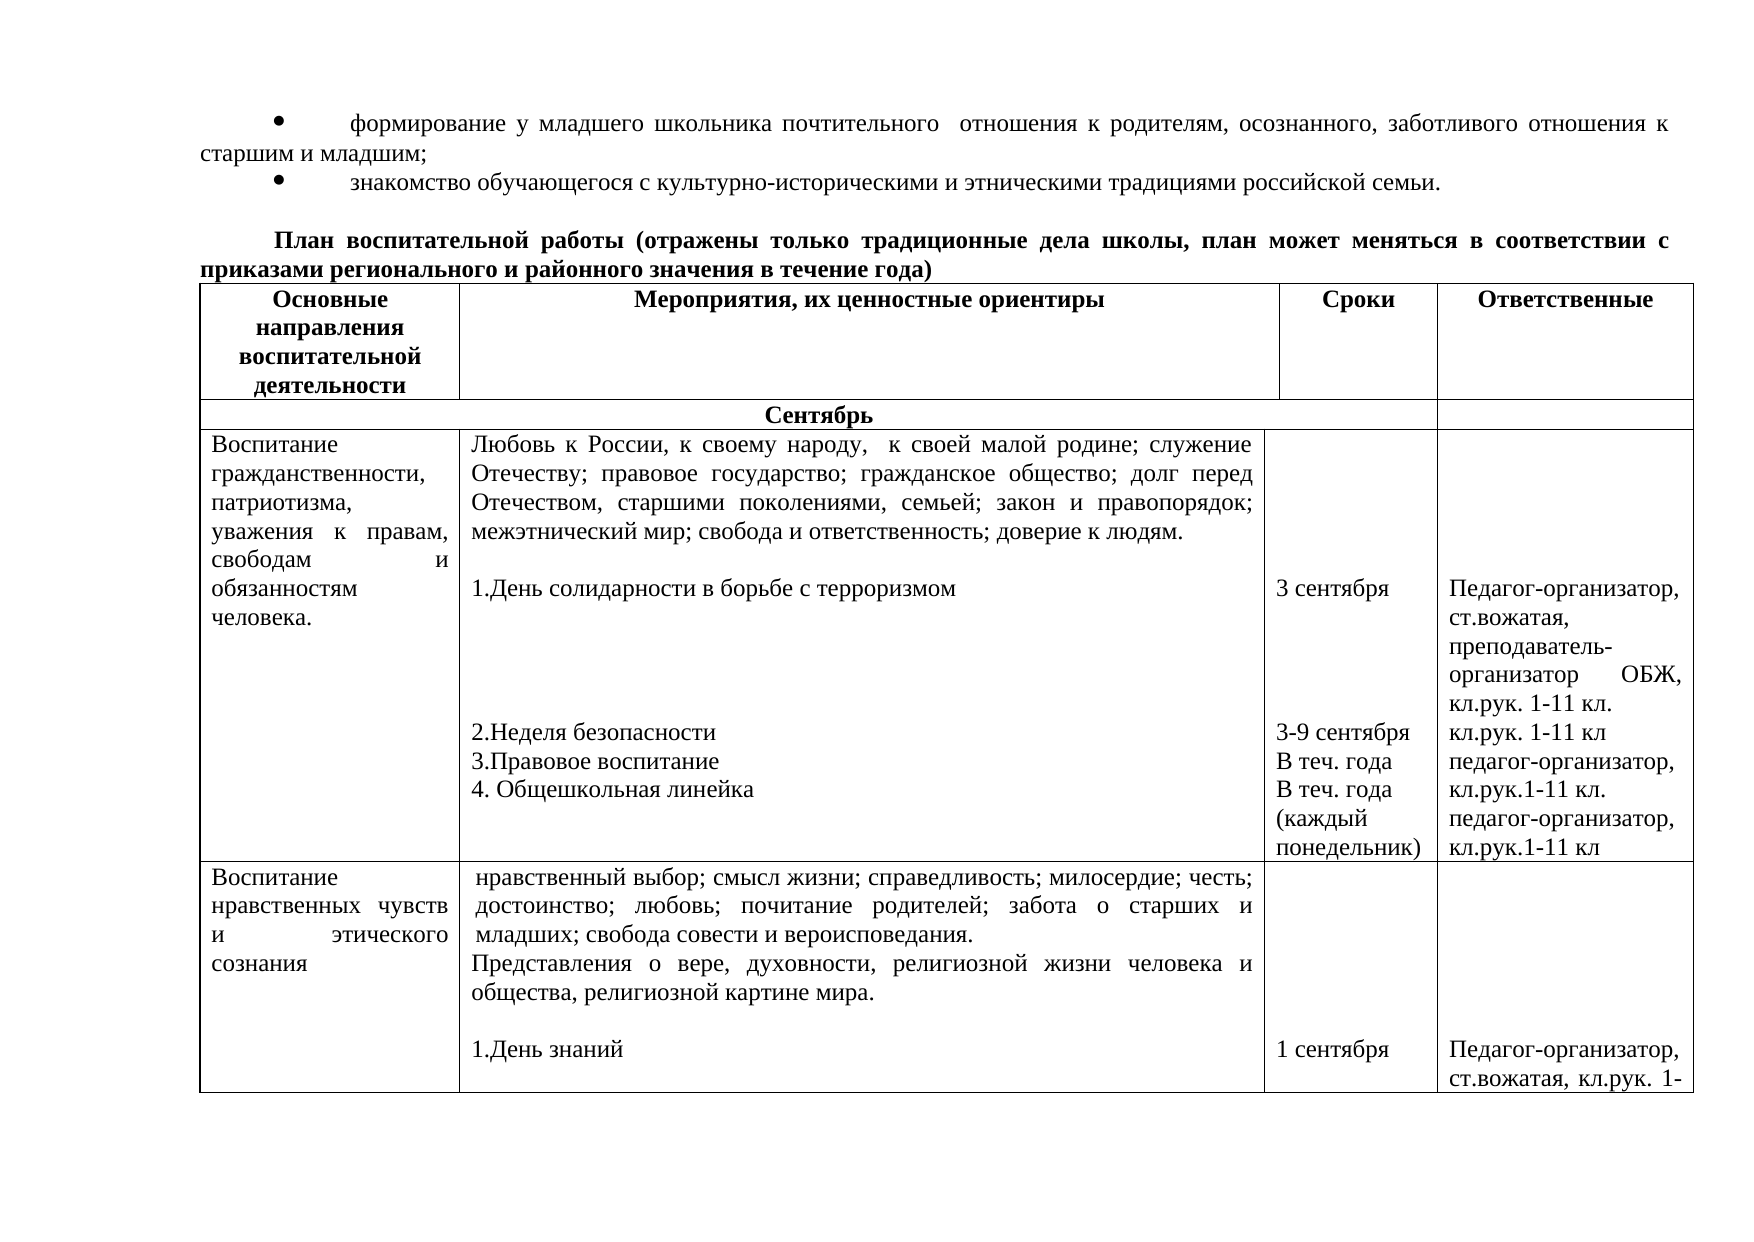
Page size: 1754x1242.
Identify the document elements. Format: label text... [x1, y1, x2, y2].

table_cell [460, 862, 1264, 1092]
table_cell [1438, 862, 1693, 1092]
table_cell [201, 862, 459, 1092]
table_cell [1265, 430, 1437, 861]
list формирование у младшего школьника почтительного отношения к родителям, осознанного, заботливого отношения к старшим и младшим; [200, 108, 1671, 167]
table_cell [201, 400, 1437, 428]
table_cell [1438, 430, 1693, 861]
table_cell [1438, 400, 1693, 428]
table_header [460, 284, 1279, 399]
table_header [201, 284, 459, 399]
text План воспитательной работы (отражены только традиционные дела школы, план может меняться в соответствии с приказами регионального и районного значения в течение года) [200, 225, 1671, 283]
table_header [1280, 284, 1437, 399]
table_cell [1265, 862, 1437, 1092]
list знакомство обучающегося с культурно-историческими и этническими традициями российской семьи. [200, 167, 1671, 196]
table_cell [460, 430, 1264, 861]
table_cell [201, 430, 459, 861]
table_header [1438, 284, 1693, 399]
